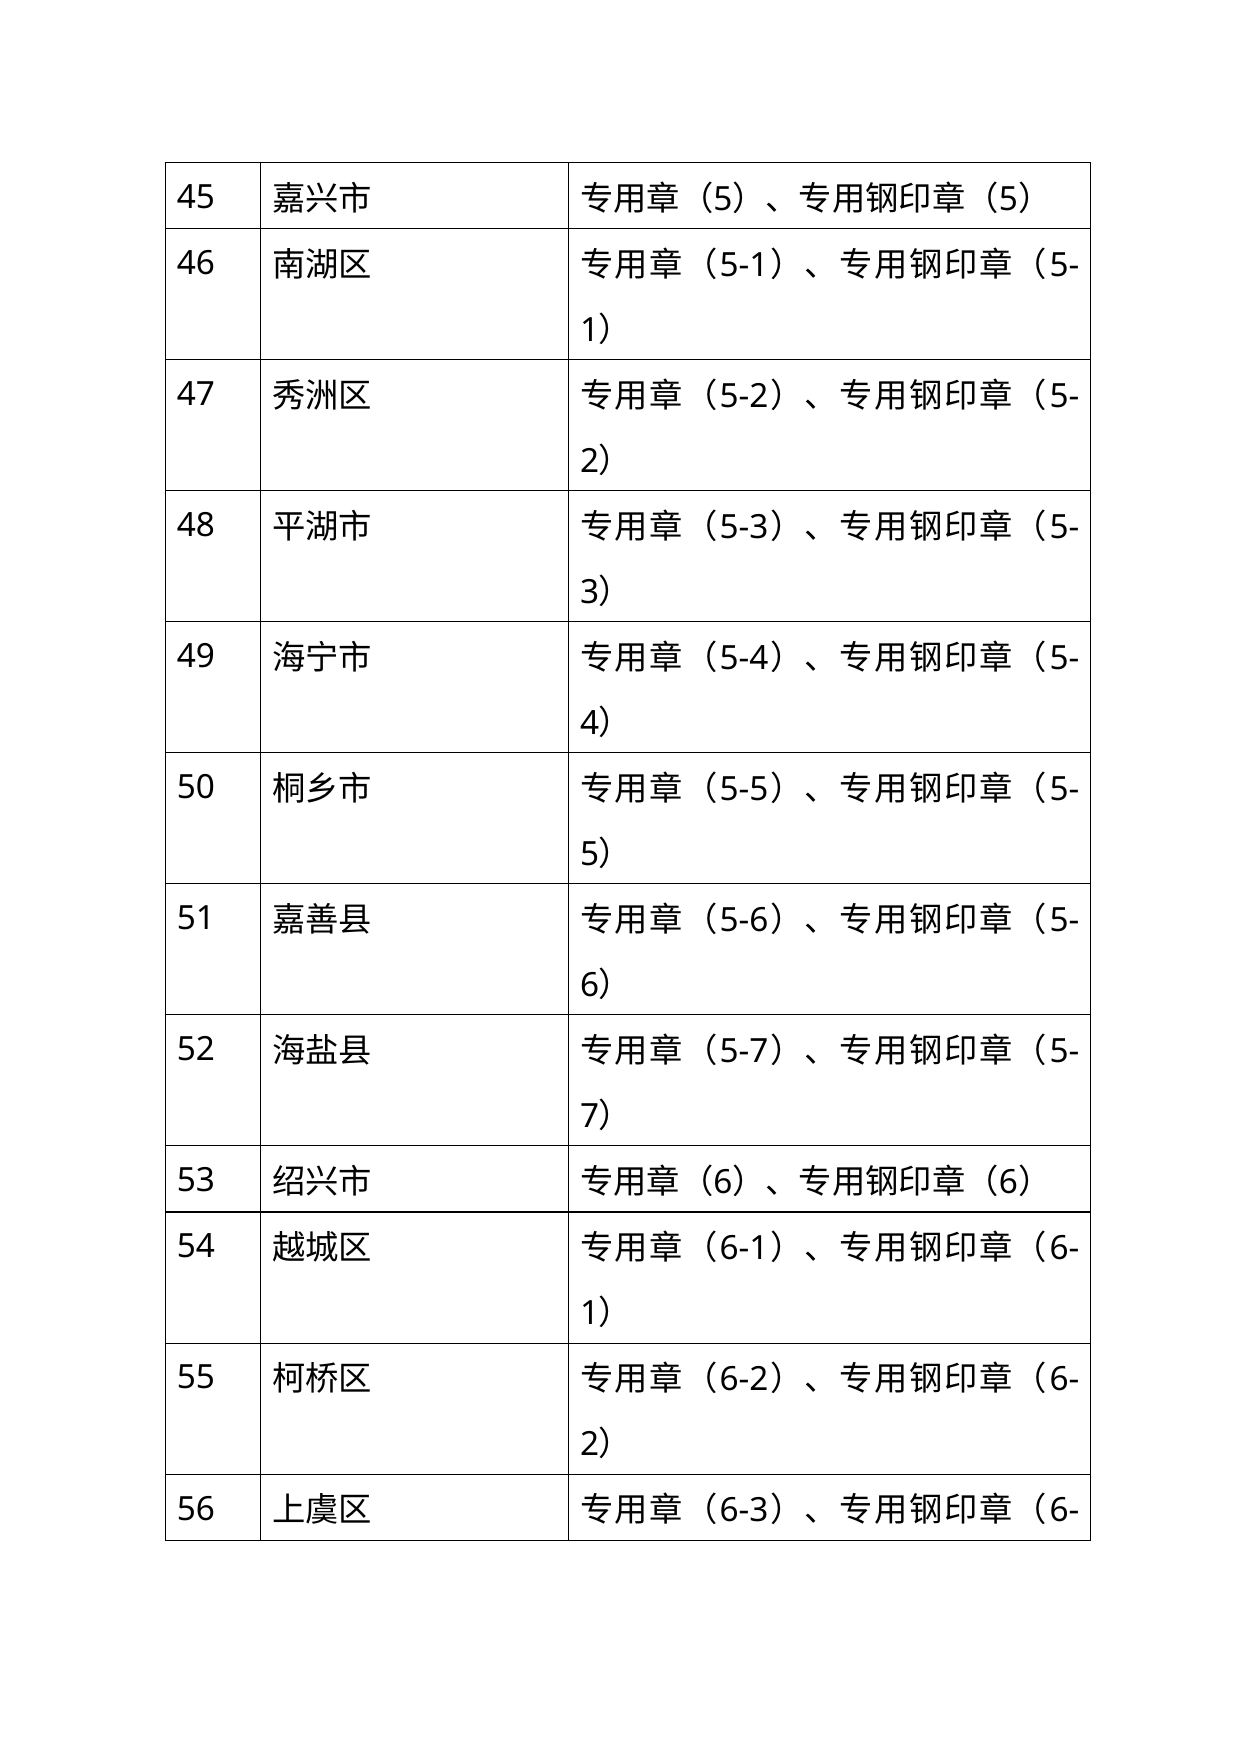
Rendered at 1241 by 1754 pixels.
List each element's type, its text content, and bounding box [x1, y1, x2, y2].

table_cell 46 [166, 229, 260, 359]
table_cell 49 [166, 622, 260, 752]
table_cell 越城区 [261, 1213, 568, 1342]
table_cell 54 [166, 1213, 260, 1342]
table_cell 专用章（5-3）、专用钢印章（5-3） [569, 491, 1090, 621]
table_cell 专用章（6）、专用钢印章（6） [569, 1146, 1090, 1211]
table_cell 桐乡市 [261, 753, 568, 883]
table_cell 绍兴市 [261, 1146, 568, 1211]
table_cell 海宁市 [261, 622, 568, 752]
table_cell 上虞区 [261, 1475, 568, 1539]
table_cell 47 [166, 360, 260, 490]
table_cell 嘉善县 [261, 884, 568, 1014]
table_cell 50 [166, 753, 260, 883]
table_cell 45 [166, 163, 260, 228]
table_cell 南湖区 [261, 229, 568, 359]
table_cell 柯桥区 [261, 1344, 568, 1473]
table_cell 专用章（5）、专用钢印章（5） [569, 163, 1090, 228]
table_cell 秀洲区 [261, 360, 568, 490]
table_cell 平湖市 [261, 491, 568, 621]
table_cell 专用章（6-2）、专用钢印章（6-2） [569, 1344, 1090, 1473]
table_cell 56 [166, 1475, 260, 1539]
table_cell 48 [166, 491, 260, 621]
table_cell 海盐县 [261, 1015, 568, 1145]
table_cell 52 [166, 1015, 260, 1145]
table_cell 专用章（5-4）、专用钢印章（5-4） [569, 622, 1090, 752]
table_cell 专用章（5-5）、专用钢印章（5-5） [569, 753, 1090, 883]
table_cell 专用章（5-2）、专用钢印章（5-2） [569, 360, 1090, 490]
table_cell 51 [166, 884, 260, 1014]
table_cell 专用章（5-7）、专用钢印章（5-7） [569, 1015, 1090, 1145]
table_cell 嘉兴市 [261, 163, 568, 228]
table_cell 专用章（5-1）、专用钢印章（5-1） [569, 229, 1090, 359]
table_cell 专用章（6-3）、专用钢印章（6-3） [569, 1475, 1090, 1539]
table_cell 专用章（6-1）、专用钢印章（6-1） [569, 1213, 1090, 1342]
table_cell 55 [166, 1344, 260, 1473]
table_cell 53 [166, 1146, 260, 1211]
table_cell 专用章（5-6）、专用钢印章（5-6） [569, 884, 1090, 1014]
